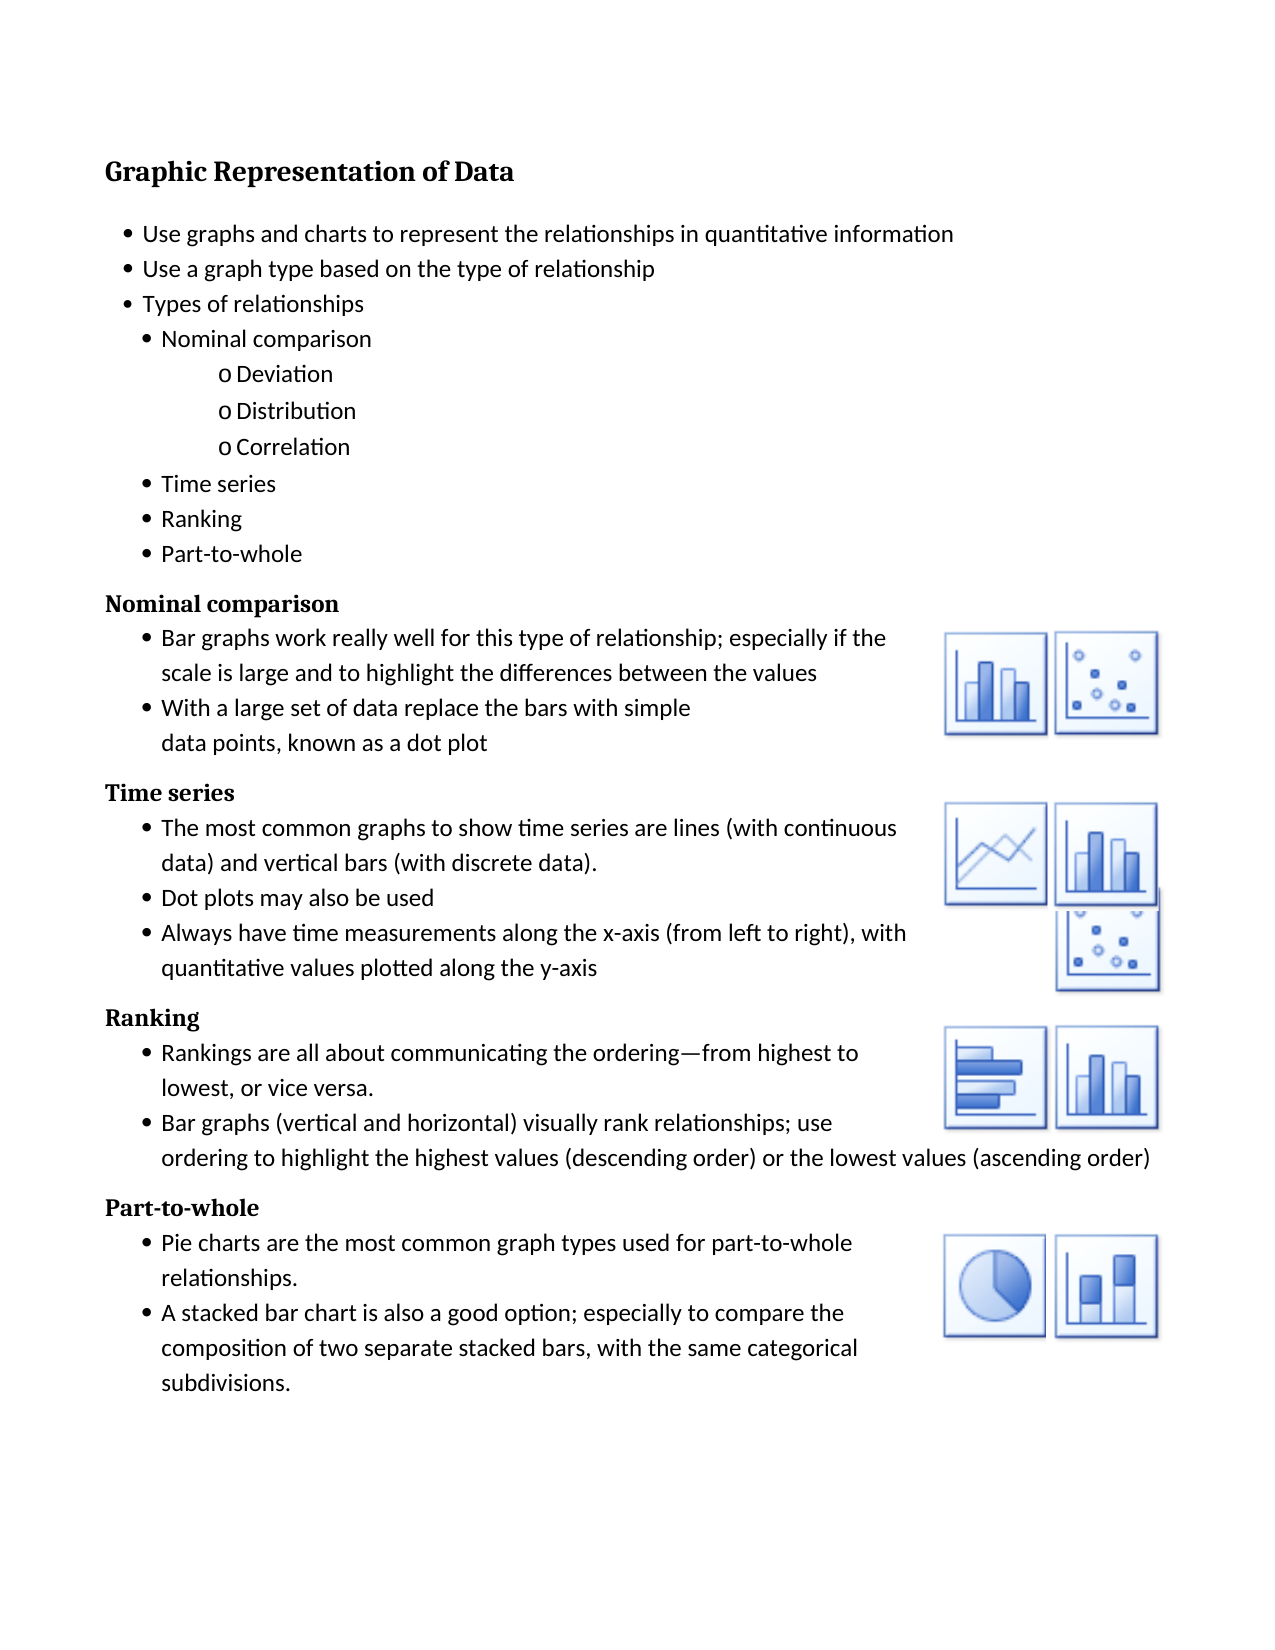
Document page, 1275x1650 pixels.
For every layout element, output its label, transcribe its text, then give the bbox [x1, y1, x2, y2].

picture [935, 1033, 1168, 1037]
list Dot plots may also be used [142, 882, 1170, 913]
list Time series [142, 468, 1170, 498]
list Always have time measurements along the x-axis (from left to right), with quantitative values plotted along the y-axis [142, 917, 1170, 983]
list Nominal comparison [142, 323, 1170, 354]
list Use graphs and charts to represent the relationships in quantitative information [124, 218, 1170, 249]
list Part-to-whole [142, 538, 1170, 568]
list Types of relationships [124, 288, 1170, 319]
picture [1050, 688, 1166, 693]
list Deviation [217, 358, 1170, 390]
list A stacked bar chart is also a good option; especially to compare the composition of two separate stacked bars, with the same categorical subdivisions. [142, 1297, 1170, 1397]
subtitle Graphic Representation of Data [105, 155, 1170, 188]
list Pie charts are the most common graph types used for part-to-whole relationships. [142, 1227, 1170, 1292]
list With a large set of data replace the bars with simple data points, known as a dot plot [142, 693, 1170, 758]
list Correlation [217, 431, 1170, 463]
list Distribution [217, 395, 1170, 427]
list The most common graphs to show time series are lines (with continuous data) and vertical bars (with discrete data). [142, 812, 1170, 878]
picture [936, 878, 1159, 882]
list Bar graphs (vertical and horizontal) visually rank relationships; use ordering to highlight the highest values (descending order) or the lowest values (ascending order) [142, 1107, 1170, 1172]
subtitle Nominal comparison [105, 589, 1170, 618]
picture [936, 808, 1159, 812]
subtitle Ranking [105, 1004, 1170, 1033]
list Rankings are all about communicating the ordering—from highest to lowest, or vice versa. [142, 1037, 1170, 1102]
picture [1051, 983, 1167, 997]
picture [1051, 913, 1167, 917]
picture [938, 1292, 1165, 1297]
subtitle Time series [105, 779, 1170, 808]
picture [935, 1102, 1168, 1107]
subtitle Part-to-whole [105, 1194, 1170, 1222]
picture [937, 688, 1049, 693]
list Use a graph type based on the type of relationship [124, 253, 1170, 284]
list Ranking [142, 503, 1170, 533]
list Bar graphs work really well for this type of relationship; especially if the scale is large and to highlight the differences between the values [142, 623, 1170, 688]
